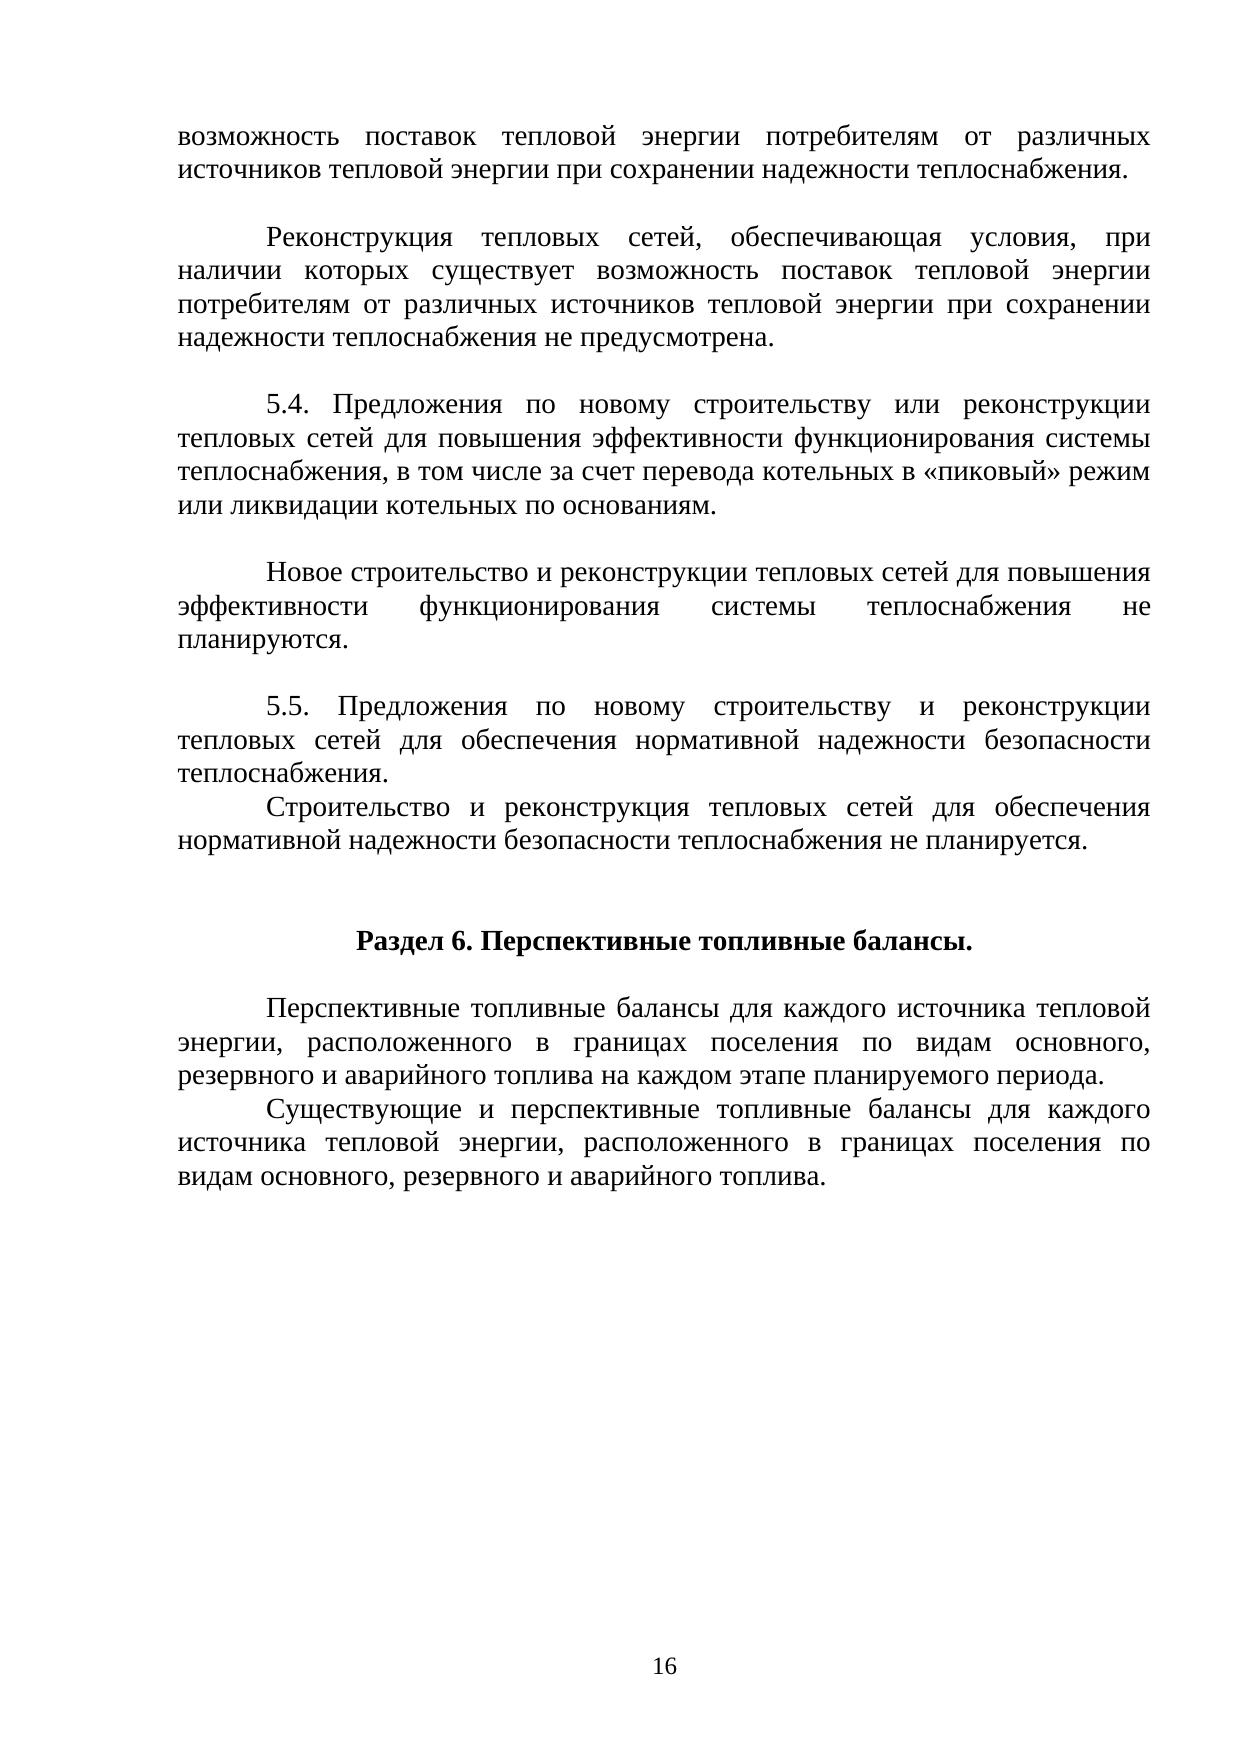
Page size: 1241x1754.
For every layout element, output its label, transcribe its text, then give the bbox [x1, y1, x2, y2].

text Новое строительство и реконструкции тепловых сетей для повышения эффективности функционирования системы теплоснабжения не планируются. [177, 554, 1152, 655]
text 5.5. Предложения по новому строительству и реконструкции тепловых сетей для обеспечения нормативной надежности безопасности теплоснабжения. [177, 688, 1152, 789]
text Реконструкция тепловых сетей, обеспечивающая условия, при наличии которых существует возможность поставок тепловой энергии потребителям от различных источников тепловой энергии при сохранении надежности теплоснабжения не предусмотрена. [177, 219, 1152, 353]
text Существующие и перспективные топливные балансы для каждого источника тепловой энергии, расположенного в границах поселения по видам основного, резервного и аварийного топлива. [177, 1091, 1152, 1191]
text Строительство и реконструкция тепловых сетей для обеспечения нормативной надежности безопасности теплоснабжения не планируется. [177, 789, 1152, 856]
text Раздел 6. Перспективные топливные балансы. [177, 923, 1152, 957]
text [177, 118, 1152, 185]
text 5.4. Предложения по новому строительству или реконструкции тепловых сетей для повышения эффективности функционирования системы теплоснабжения, в том числе за счет перевода котельных в «пиковый» режим или ликвидации котельных по основаниям. [177, 386, 1152, 521]
text Перспективные топливные балансы для каждого источника тепловой энергии, расположенного в границах поселения по видам основного, резервного и аварийного топлива на каждом этапе планируемого периода. [177, 990, 1152, 1091]
